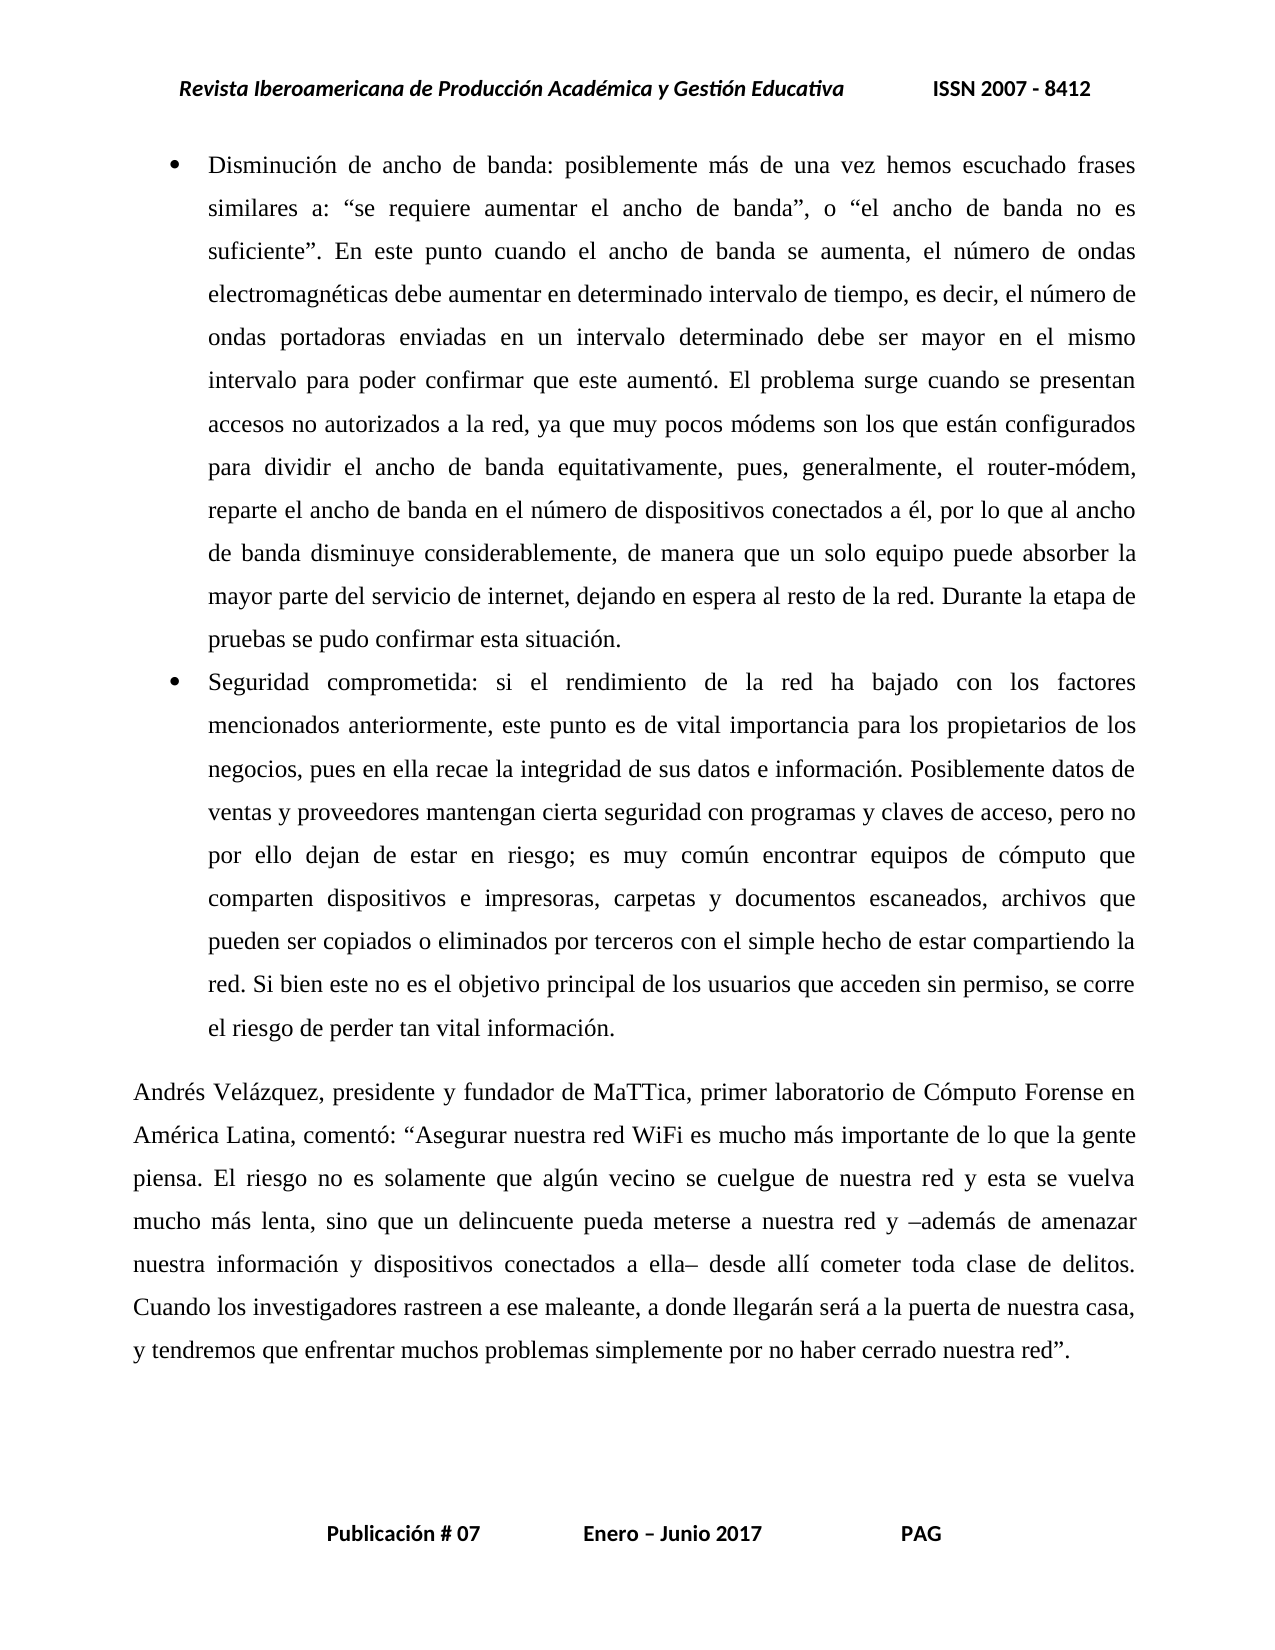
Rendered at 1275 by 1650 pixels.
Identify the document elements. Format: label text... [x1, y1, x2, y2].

text Andrés Velázquez, presidente y fundador de MaTTica, primer laboratorio de Cómputo Forense en América Latina, comentó: “Asegurar nuestra red WiFi es mucho más importante de lo que la gente piensa. El riesgo no es solamente que algún vecino se cuelgue de nuestra red y esta se vuelva mucho más lenta, sino que un delincuente pueda meterse a nuestra red y –además de amenazar nuestra información y dispositivos conectados a ella– desde allí cometer toda clase de delitos. Cuando los investigadores rastreen a ese maleante, a donde llegarán será a la puerta de nuestra casa, y tendremos que enfrentar muchos problemas simplemente por no haber cerrado nuestra red”. [133, 1077, 1137, 1364]
list Disminución de ancho de banda: posiblemente más de una vez hemos escuchado frases similares a: “se requiere aumentar el ancho de banda”, o “el ancho de banda no es suficiente”. En este punto cuando el ancho de banda se aumenta, el número de ondas electromagnéticas debe aumentar en determinado intervalo de tiempo, es decir, el número de ondas portadoras enviadas en un intervalo determinado debe ser mayor en el mismo intervalo para poder confirmar que este aumentó. El problema surge cuando se presentan accesos no autorizados a la red, ya que muy pocos módems son los que están configurados para dividir el ancho de banda equitativamente, pues, generalmente, el router-módem, reparte el ancho de banda en el número de dispositivos conectados a él, por lo que al ancho de banda disminuye considerablemente, de manera que un solo equipo puede absorber la mayor parte del servicio de internet, dejando en espera al resto de la red. Durante la etapa de pruebas se pudo confirmar esta situación. [170, 150, 1137, 653]
list Seguridad comprometida: si el rendimiento de la red ha bajado con los factores mencionados anteriormente, este punto es de vital importancia para los propietarios de los negocios, pues en ella recae la integridad de sus datos e información. Posiblemente datos de ventas y proveedores mantengan cierta seguridad con programas y claves de acceso, pero no por ello dejan de estar en riesgo; es muy común encontrar equipos de cómputo que comparten dispositivos e impresoras, carpetas y documentos escaneados, archivos que pueden ser copiados o eliminados por terceros con el simple hecho de estar compartiendo la red. Si bien este no es el objetivo principal de los usuarios que acceden sin permiso, se corre el riesgo de perder tan vital información. [170, 667, 1137, 1041]
